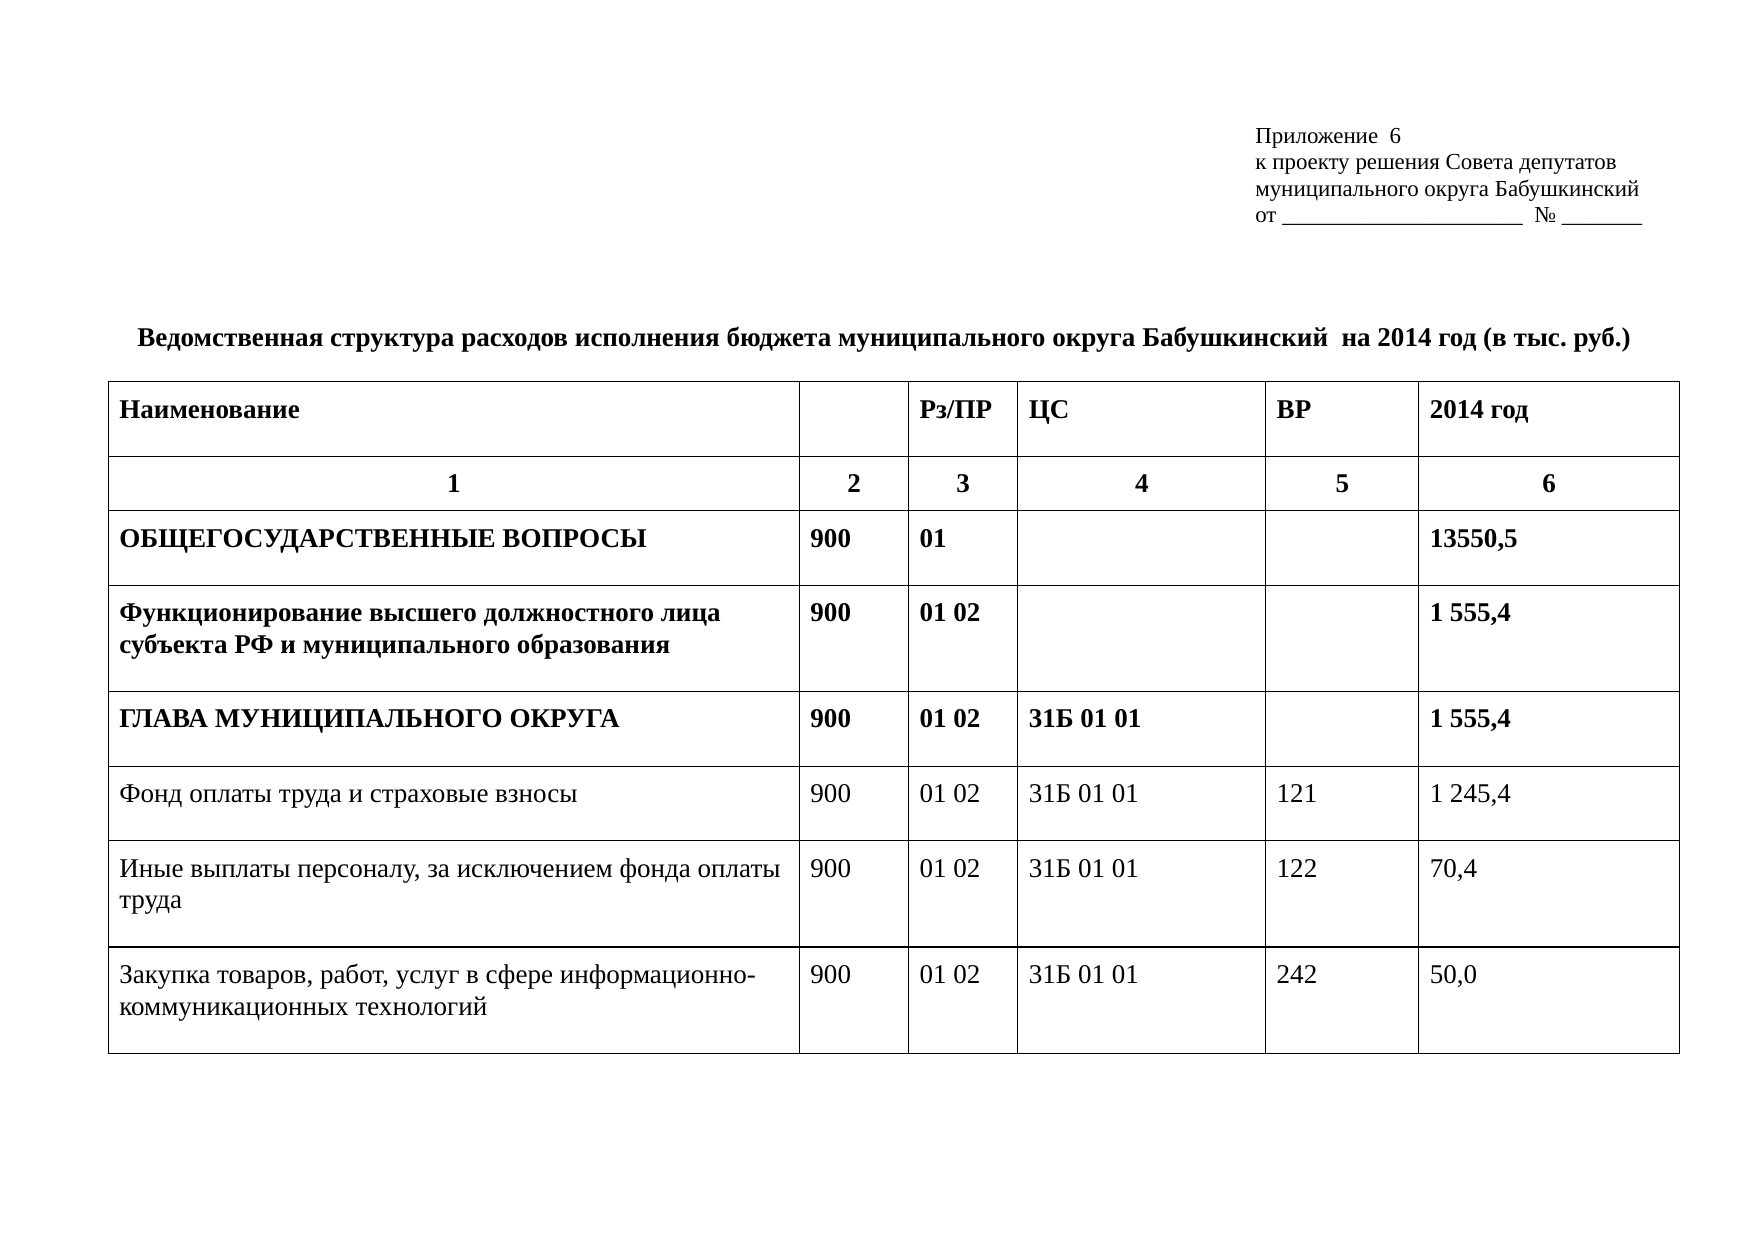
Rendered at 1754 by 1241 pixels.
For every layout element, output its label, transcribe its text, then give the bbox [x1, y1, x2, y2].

table_cell 31Б 01 01 [1018, 692, 1265, 766]
table_cell Иные выплаты персоналу, за исключением фонда оплаты труда [109, 841, 799, 946]
table_cell 2 [800, 457, 908, 510]
table_cell 900 [800, 586, 908, 691]
table_cell 5 [1266, 457, 1418, 510]
text Ведомственная структура расходов исполнения бюджета муниципального округа Бабушкинский на 2014 год (в тыс. руб.) [118, 321, 1651, 352]
table_cell 6 [1419, 457, 1679, 510]
table_header Рз/ПР [909, 382, 1017, 456]
table_cell 242 [1266, 948, 1418, 1052]
table_cell Фонд оплаты труда и страховые взносы [109, 767, 799, 840]
table_cell 31Б 01 01 [1018, 767, 1265, 840]
text к проекту решения Совета депутатов [1255, 148, 1651, 175]
text Приложение 6 [1255, 122, 1651, 148]
table_cell [1266, 586, 1418, 691]
table_cell [1018, 511, 1265, 584]
table_cell 13550,5 [1419, 511, 1679, 584]
table_header 2014 год [1419, 382, 1679, 456]
table_cell 31Б 01 01 [1018, 948, 1265, 1052]
table_cell 900 [800, 841, 908, 946]
table_header Наименование [109, 382, 799, 456]
table_header [800, 382, 908, 456]
table_header ЦС [1018, 382, 1265, 456]
table_cell 1 555,4 [1419, 692, 1679, 766]
table_cell 900 [800, 767, 908, 840]
table_cell 122 [1266, 841, 1418, 946]
table_cell Функционирование высшего должностного лица субъекта РФ и муниципального образования [109, 586, 799, 691]
table_cell 01 02 [909, 767, 1017, 840]
table_cell 01 [909, 511, 1017, 584]
table_cell 1 245,4 [1419, 767, 1679, 840]
table_cell 900 [800, 948, 908, 1052]
table_cell ГЛАВА МУНИЦИПАЛЬНОГО ОКРУГА [109, 692, 799, 766]
table_cell [1266, 511, 1418, 584]
table_cell [1266, 692, 1418, 766]
table_cell 1 555,4 [1419, 586, 1679, 691]
table_cell 31Б 01 01 [1018, 841, 1265, 946]
table_cell 3 [909, 457, 1017, 510]
table_cell 01 02 [909, 692, 1017, 766]
table_cell 900 [800, 692, 908, 766]
table_cell [1018, 586, 1265, 691]
table_cell 121 [1266, 767, 1418, 840]
text от _____________________ № _______ [1255, 201, 1651, 227]
table_cell 1 [109, 457, 799, 510]
table_cell ОБЩЕГОСУДАРСТВЕННЫЕ ВОПРОСЫ [109, 511, 799, 584]
table_cell 01 02 [909, 841, 1017, 946]
table_header ВР [1266, 382, 1418, 456]
table_cell 900 [800, 511, 908, 584]
table_cell 4 [1018, 457, 1265, 510]
table_cell 70,4 [1419, 841, 1679, 946]
table_cell 01 02 [909, 948, 1017, 1052]
table_cell Закупка товаров, работ, услуг в сфере информационно-коммуникационных технологий [109, 948, 799, 1052]
text муниципального округа Бабушкинский [1255, 175, 1651, 201]
table_cell 50,0 [1419, 948, 1679, 1052]
table_cell 01 02 [909, 586, 1017, 691]
